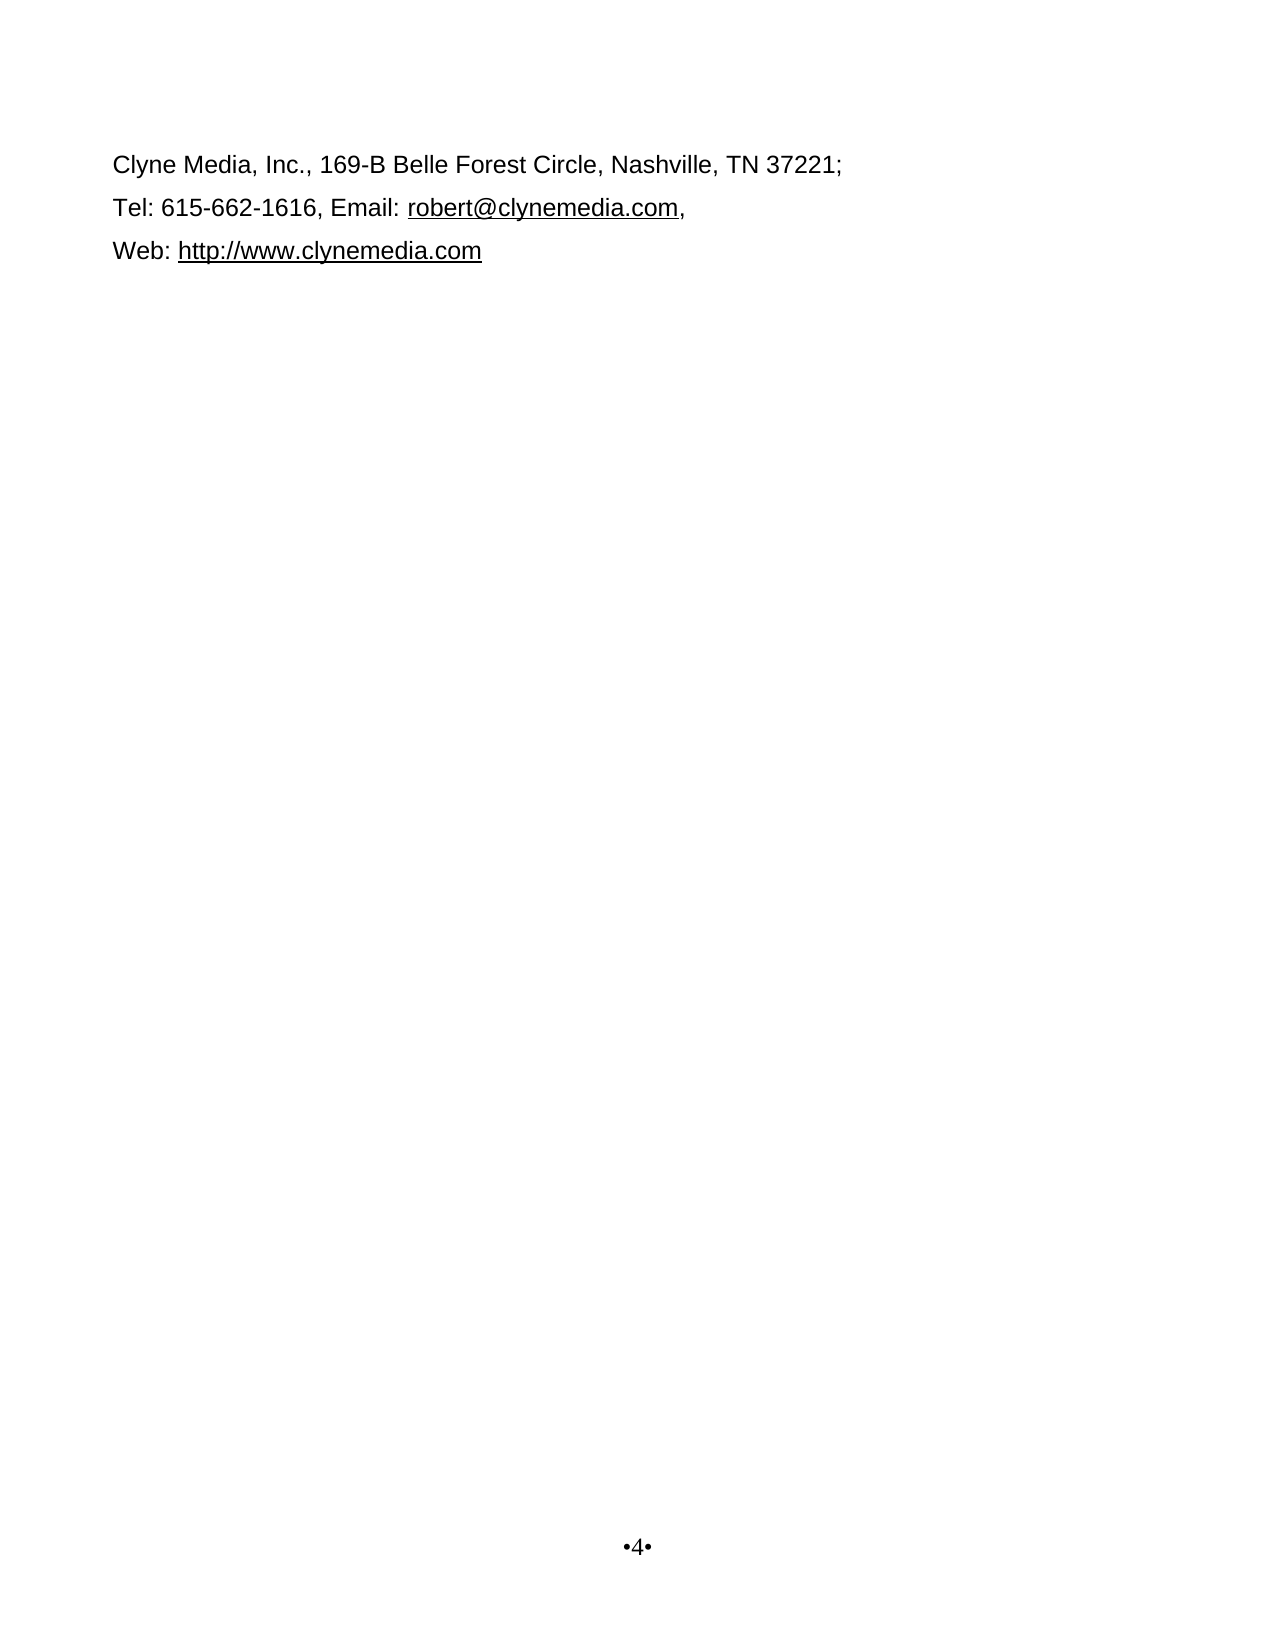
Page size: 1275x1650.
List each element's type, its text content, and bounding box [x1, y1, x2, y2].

text Web: http://www.clynemedia.com [112, 236, 1162, 265]
text Clyne Media, Inc., 169-B Belle Forest Circle, Nashville, TN 37221; [112, 150, 1162, 179]
text Tel: 615-662-1616, Email: robert@clynemedia.com, [112, 193, 1162, 222]
